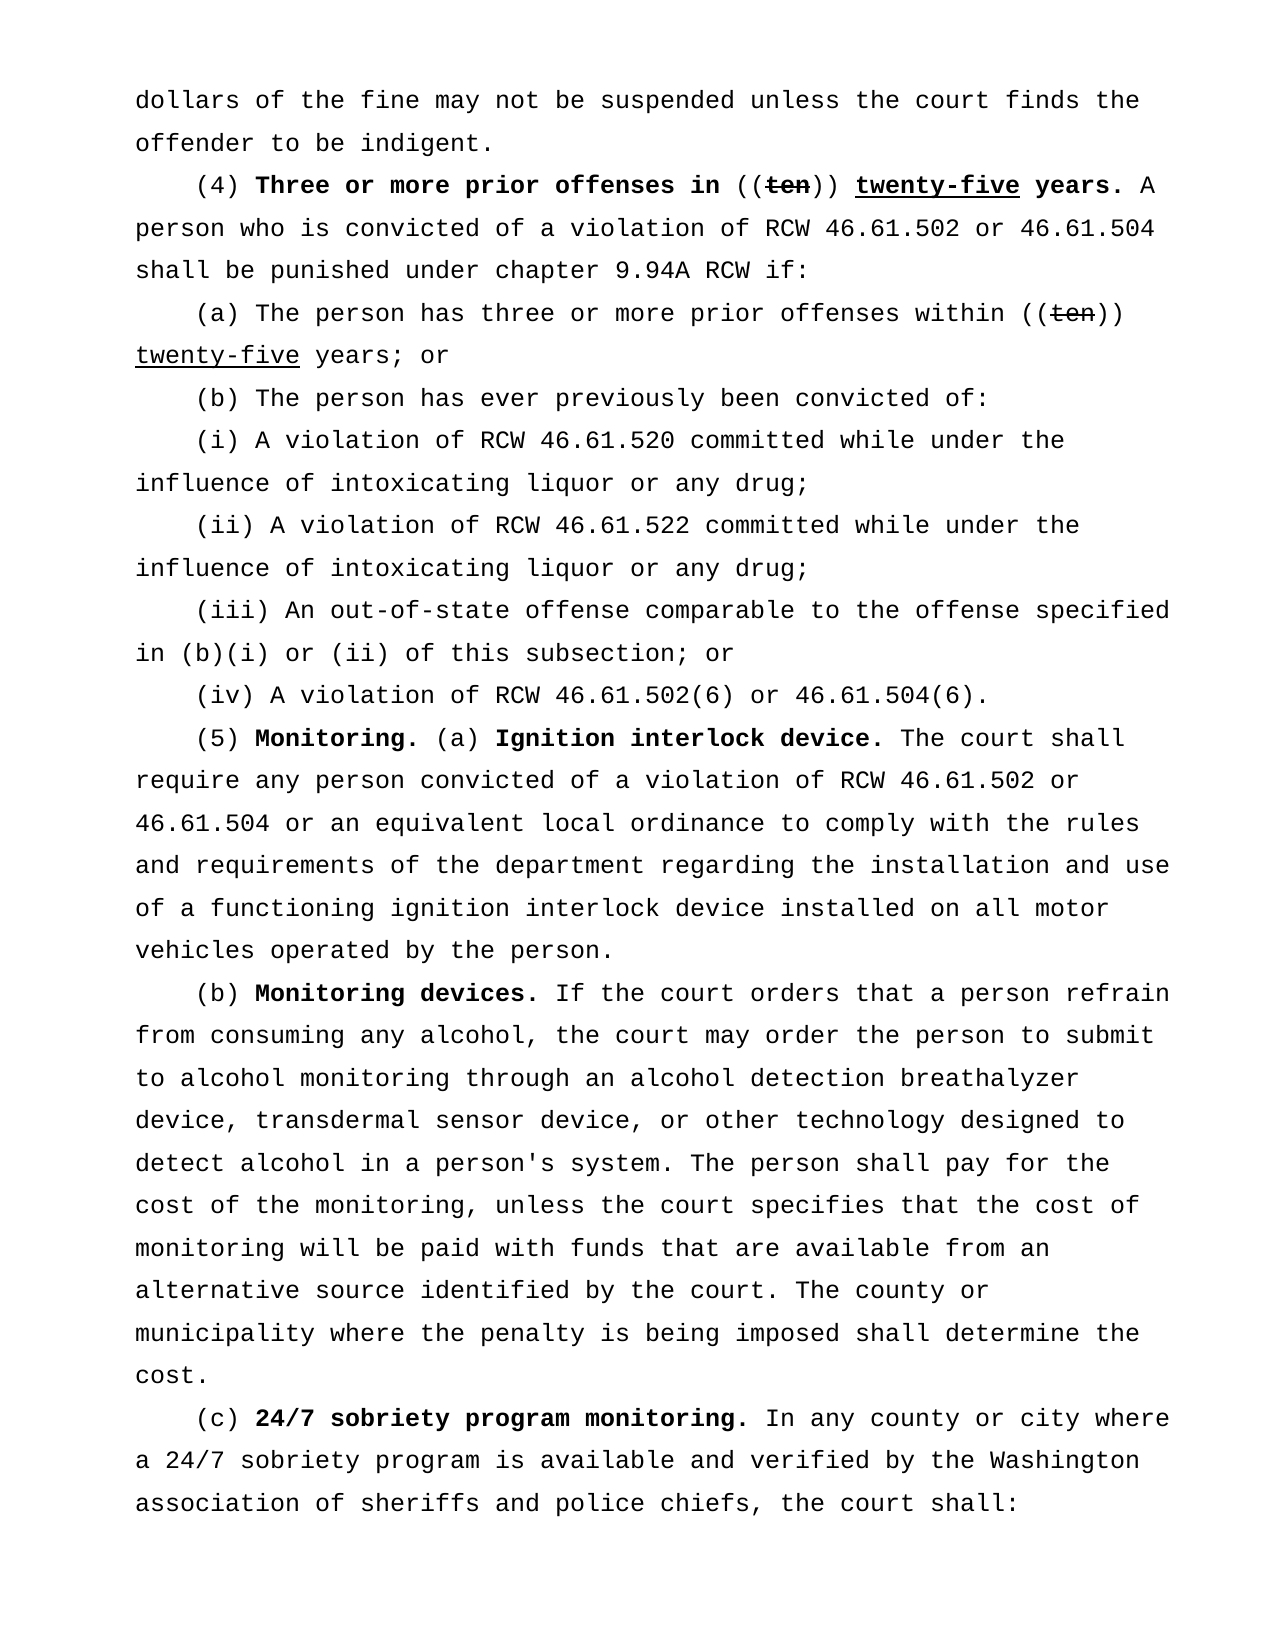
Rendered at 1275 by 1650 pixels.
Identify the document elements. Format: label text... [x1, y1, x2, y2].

text (5) Monitoring. (a) Ignition interlock device. The court shall require any person convicted of a violation of RCW 46.61.502 or 46.61.504 or an equivalent local ordinance to comply with the rules and requirements of the department regarding the installation and use of a functioning ignition interlock device installed on all motor vehicles operated by the person. [135, 712, 1170, 967]
text (b) Monitoring devices. If the court orders that a person refrain from consuming any alcohol, the court may order the person to submit to alcohol monitoring through an alcohol detection breathalyzer device, transdermal sensor device, or other technology designed to detect alcohol in a person's system. The person shall pay for the cost of the monitoring, unless the court specifies that the cost of monitoring will be paid with funds that are available from an alternative source identified by the court. The county or municipality where the penalty is being imposed shall determine the cost. [135, 967, 1170, 1392]
text (ii) A violation of RCW 46.61.522 committed while under the influence of intoxicating liquor or any drug; [135, 500, 1170, 585]
text (c) 24/7 sobriety program monitoring. In any county or city where a 24/7 sobriety program is available and verified by the Washington association of sheriffs and police chiefs, the court shall: [135, 1392, 1170, 1520]
text (i) A violation of RCW 46.61.520 committed while under the influence of intoxicating liquor or any drug; [135, 415, 1170, 500]
text (b) The person has ever previously been convicted of: [135, 372, 1170, 415]
text (a) The person has three or more prior offenses within ((ten)) twenty-five years; or [135, 287, 1170, 372]
text (iii) An out-of-state offense comparable to the offense specified in (b)(i) or (ii) of this subsection; or [135, 585, 1170, 670]
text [135, 75, 1170, 160]
text (iv) A violation of RCW 46.61.502(6) or 46.61.504(6). [135, 670, 1170, 712]
text (4) Three or more prior offenses in ((ten)) twenty-five years. A person who is convicted of a violation of RCW 46.61.502 or 46.61.504 shall be punished under chapter 9.94A RCW if: [135, 160, 1170, 287]
